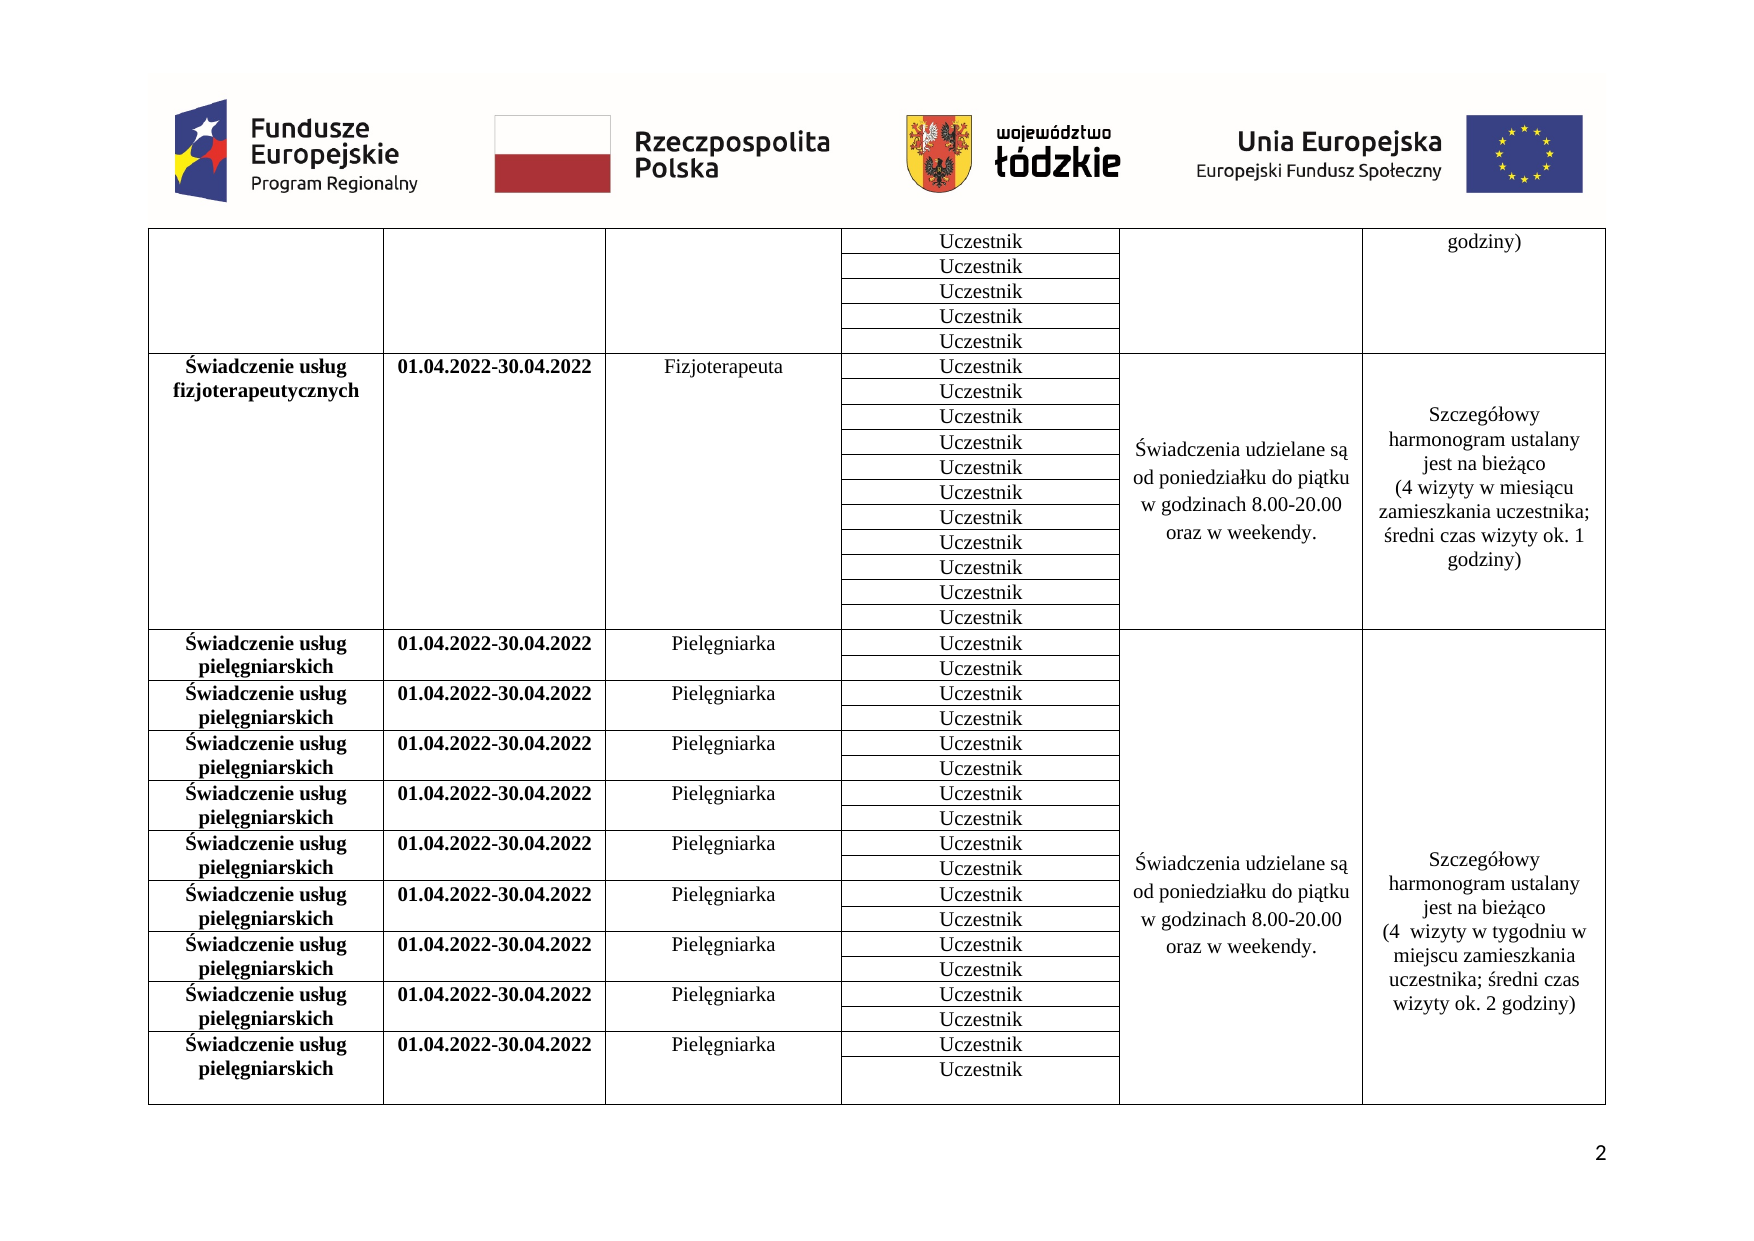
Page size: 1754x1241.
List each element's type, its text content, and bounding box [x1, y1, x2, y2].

table_cell Uczestnik [842, 354, 1119, 378]
table_cell Pielęgniarka [606, 681, 841, 730]
table_cell Uczestnik [842, 656, 1119, 679]
table_cell Uczestnik [842, 405, 1119, 428]
table_cell Fizjoterapeuta [606, 354, 841, 629]
table_cell Świadczenie usług pielęgniarskich [149, 932, 383, 981]
table_cell Uczestnik [842, 430, 1119, 454]
table_cell Świadczenie usług pielęgniarskich [149, 1032, 383, 1104]
table_cell Uczestnik [842, 706, 1119, 730]
table_cell Świadczenie usług pielęgniarskich [149, 831, 383, 880]
table_cell Świadczenie usług pielęgniarskich [149, 982, 383, 1031]
table_cell Pielęgniarka [606, 982, 841, 1031]
table_cell Pielęgniarka [606, 881, 841, 931]
table_cell Uczestnik [842, 329, 1119, 353]
table_cell Uczestnik [842, 1057, 1119, 1104]
table_cell 01.04.2022-30.04.2022 [384, 831, 605, 880]
table_cell Szczegółowy harmonogram ustalany jest na bieżąco (4 wizyty w tygodniu w miejscu zamieszkania uczestnika; średni czas wizyty ok. 2 godziny) [1363, 630, 1605, 1104]
table_cell Świadczenia udzielane są od poniedziałku do piątku w godzinach 8.00-20.00 oraz w weekendy. [1120, 630, 1362, 1104]
table_cell Uczestnik [842, 605, 1119, 629]
table_cell Pielęgniarka [606, 932, 841, 981]
table_cell Pielęgniarka [606, 1032, 841, 1104]
table_cell Uczestnik [842, 229, 1119, 253]
table_cell Uczestnik [842, 982, 1119, 1006]
table_cell 01.04.2022-30.04.2022 [384, 932, 605, 981]
table_cell Uczestnik [842, 907, 1119, 931]
table_cell 01.04.2022-30.04.2022 [384, 731, 605, 780]
table_cell Uczestnik [842, 279, 1119, 303]
table_cell Uczestnik [842, 856, 1119, 880]
table_cell Pielęgniarka [606, 781, 841, 830]
table_cell Świadczenia udzielane są od poniedziałku do piątku w godzinach 8.00-20.00 oraz w weekendy. [1120, 354, 1362, 629]
table_cell 01.04.2022-30.04.2022 [384, 1032, 605, 1104]
table_cell Szczegółowy harmonogram ustalany jest na bieżąco (4 wizyty w miesiącu zamieszkania uczestnika; średni czas wizyty ok. 1 godziny) [1363, 354, 1605, 629]
table_cell Uczestnik [842, 881, 1119, 906]
table_cell Uczestnik [842, 379, 1119, 403]
table_cell Pielęgniarka [606, 731, 841, 780]
table_cell Świadczenie usług fizjoterapeutycznych [149, 354, 383, 629]
table_cell Uczestnik [842, 932, 1119, 956]
table_cell Uczestnik [842, 555, 1119, 579]
table_cell Uczestnik [842, 304, 1119, 328]
table_cell Uczestnik [842, 957, 1119, 981]
table_cell Uczestnik [842, 831, 1119, 855]
table_cell 01.04.2022-30.04.2022 [384, 681, 605, 730]
table_cell 01.04.2022-30.04.2022 [384, 982, 605, 1031]
table_cell Uczestnik [842, 1007, 1119, 1031]
table_cell Uczestnik [842, 681, 1119, 705]
table_cell 01.04.2022-30.04.2022 [384, 630, 605, 679]
table_cell Uczestnik [842, 480, 1119, 504]
table_cell Uczestnik [842, 254, 1119, 278]
table_cell 01.04.2022-30.04.2022 [384, 354, 605, 629]
table_cell Świadczenie usług pielęgniarskich [149, 681, 383, 730]
table_cell Świadczenie usług pielęgniarskich [149, 881, 383, 931]
table_cell Uczestnik [842, 580, 1119, 604]
table_cell Pielęgniarka [606, 630, 841, 679]
table_cell Świadczenie usług pielęgniarskich [149, 731, 383, 780]
table_cell Uczestnik [842, 781, 1119, 805]
table_cell Świadczenie usług pielęgniarskich [149, 781, 383, 830]
table_cell Uczestnik [842, 455, 1119, 479]
table_cell Uczestnik [842, 505, 1119, 529]
table_cell Uczestnik [842, 806, 1119, 830]
table_cell Uczestnik [842, 530, 1119, 554]
table_cell Świadczenie usług pielęgniarskich [149, 630, 383, 679]
table_cell 01.04.2022-30.04.2022 [384, 781, 605, 830]
table_cell Uczestnik [842, 756, 1119, 780]
table_cell Uczestnik [842, 1032, 1119, 1056]
table_cell Pielęgniarka [606, 831, 841, 880]
picture [147, 73, 1607, 228]
table_cell 01.04.2022-30.04.2022 [384, 881, 605, 931]
table_cell Uczestnik [842, 731, 1119, 755]
table_cell Uczestnik [842, 630, 1119, 654]
